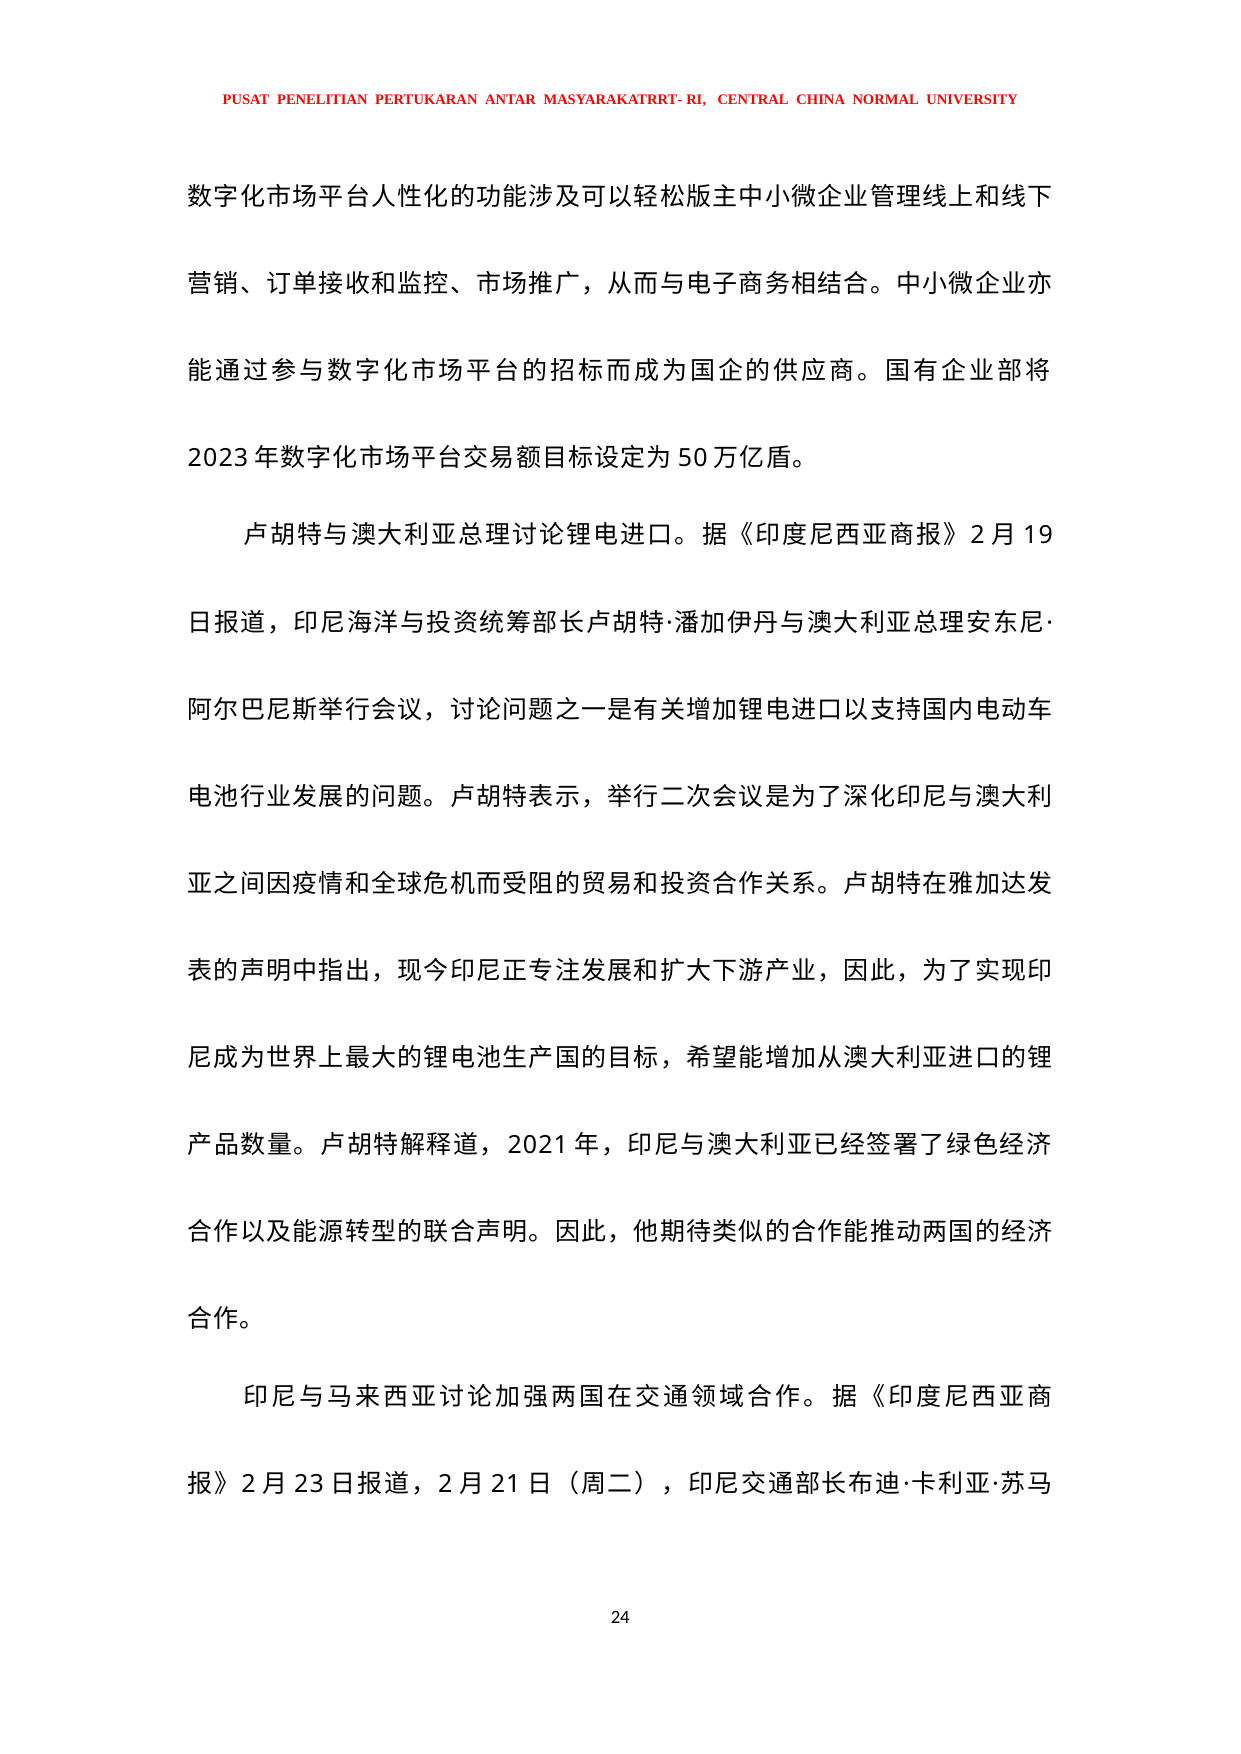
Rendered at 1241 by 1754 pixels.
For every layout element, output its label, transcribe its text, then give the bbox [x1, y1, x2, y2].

text 卢胡特与澳大利亚总理讨论锂电进口。据《印度尼西亚商报》2月19日报道，印尼海洋与投资统筹部长卢胡特·潘加伊丹与澳大利亚总理安东尼·阿尔巴尼斯举行会议，讨论问题之一是有关增加锂电进口以支持国内电动车电池行业发展的问题。卢胡特表示，举行二次会议是为了深化印尼与澳大利亚之间因疫情和全球危机而受阻的贸易和投资合作关系。卢胡特在雅加达发表的声明中指出，现今印尼正专注发展和扩大下游产业，因此，为了实现印尼成为世界上最大的锂电池生产国的目标，希望能增加从澳大利亚进口的锂产品数量。卢胡特解释道，2021年，印尼与澳大利亚已经签署了绿色经济合作以及能源转型的联合声明。因此，他期待类似的合作能推动两国的经济合作。 [187, 501, 1053, 1349]
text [187, 1362, 1053, 1514]
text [187, 162, 1053, 488]
